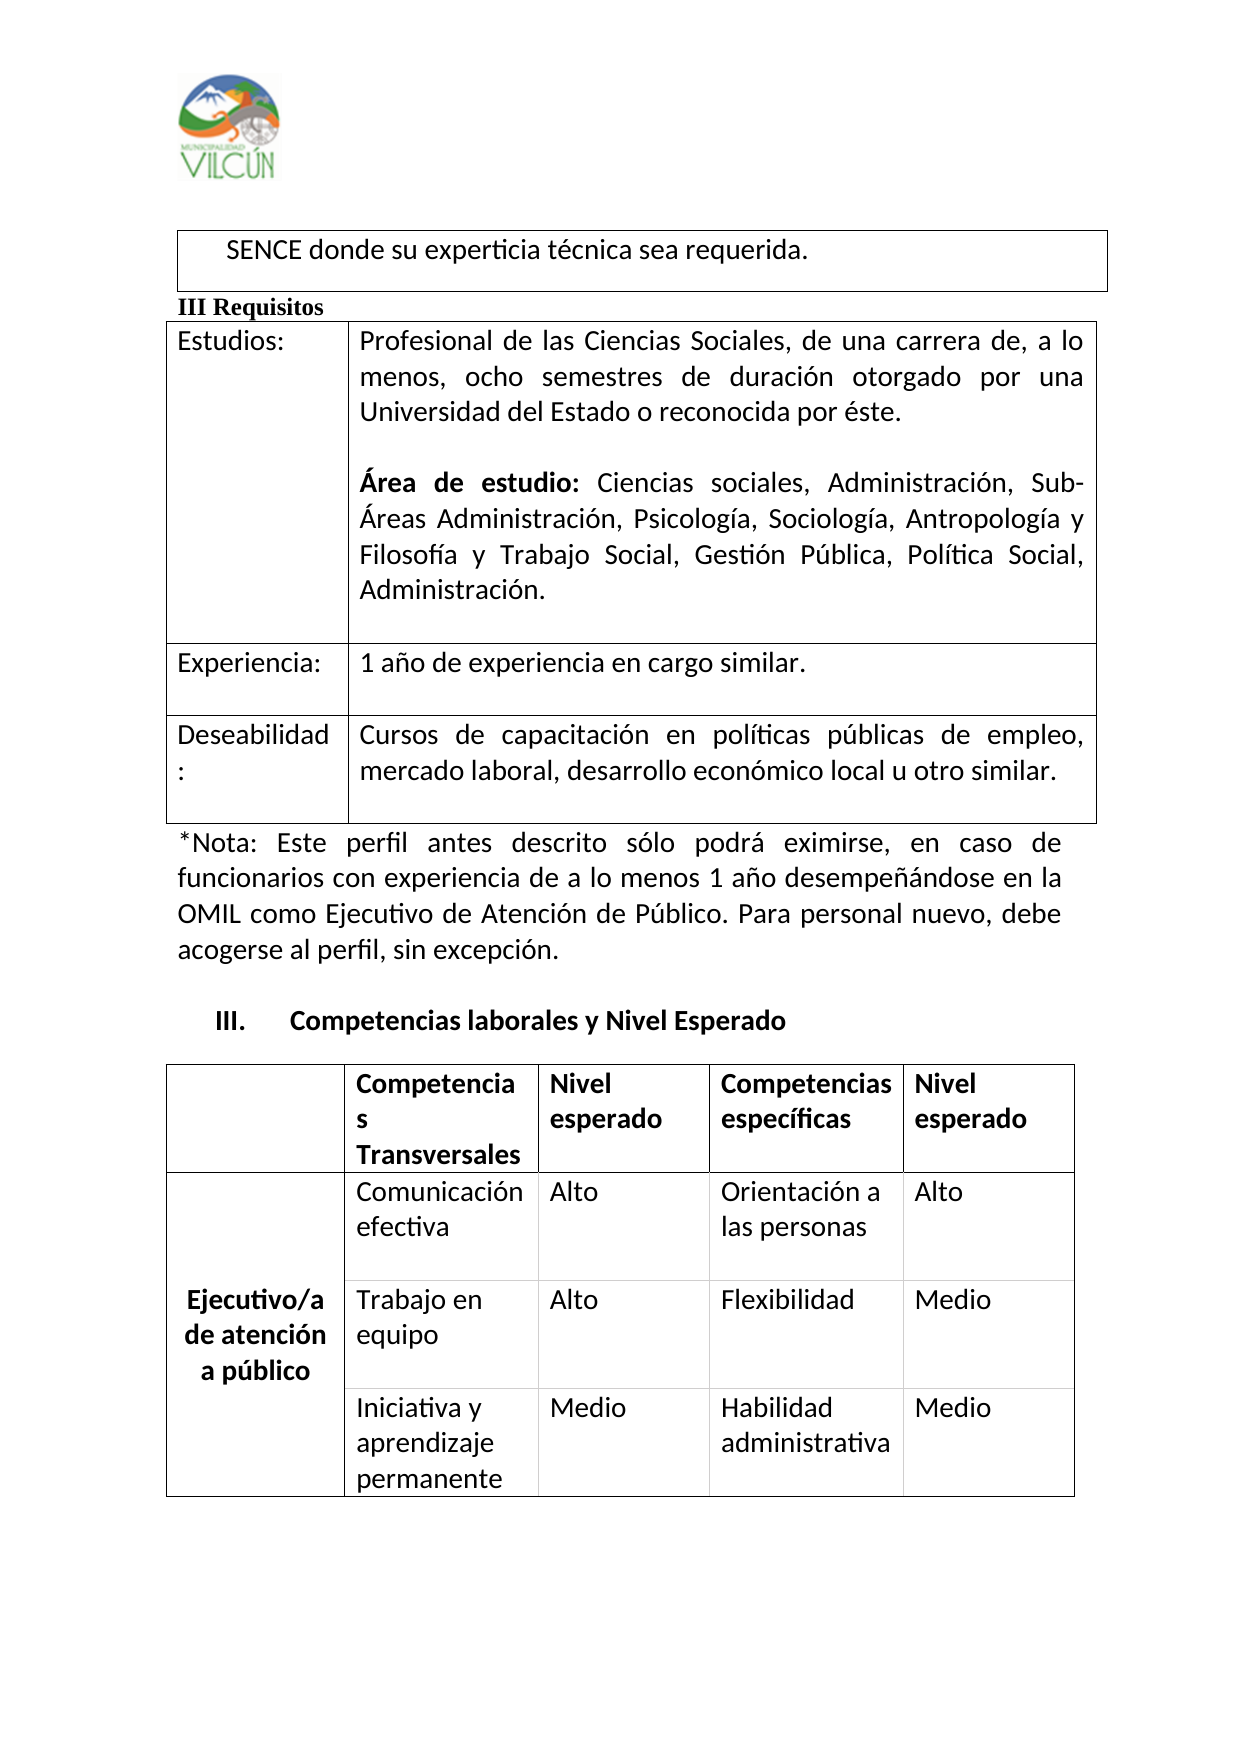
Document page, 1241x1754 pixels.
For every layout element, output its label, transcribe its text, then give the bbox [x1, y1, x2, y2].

table_header Nivel esperado [539, 1065, 709, 1172]
table_header [167, 1065, 344, 1172]
table_cell Flexibilidad [710, 1281, 903, 1388]
table_cell Alto [539, 1281, 709, 1388]
table_cell Alto [539, 1173, 709, 1280]
list Competencias laborales y Nivel Esperado [215, 1002, 1063, 1038]
text *Nota: Este perfil antes descrito sólo podrá eximirse, en caso de funcionarios con experiencia de a lo menos 1 año desempeñándose en la OMIL como Ejecutivo de Atención de Público. Para personal nuevo, debe acogerse al perfil, sin excepción. [177, 824, 1063, 966]
table_cell Orientación a las personas [710, 1173, 903, 1280]
table_header Estudios: [167, 322, 348, 643]
table_cell Medio [539, 1389, 709, 1496]
table_cell Participar en actividades de intermediación laboral convocadas por SENCE donde su experticia técnica sea requerida. [178, 231, 1107, 291]
table_header Profesional de las Ciencias Sociales, de una carrera de, a lo menos, ocho semestres de duración otorgado por una Universidad del Estado o reconocida por éste. Área de estudio: Ciencias sociales, Administración, Sub-Áreas Administración, Psicología, Sociología, Antropología y Filosofía y Trabajo Social, Gestión Pública, Política Social, Administración. [349, 322, 1096, 643]
table_header Competencias Transversales [345, 1065, 538, 1172]
table_cell Medio [904, 1389, 1074, 1496]
table_cell Ejecutivo/a de atención a público [167, 1173, 344, 1496]
table_cell Trabajo en equipo [345, 1281, 538, 1388]
table_cell Experiencia: [167, 644, 348, 715]
table_header Competencias específicas [710, 1065, 903, 1172]
table_cell Habilidad administrativa [710, 1389, 903, 1496]
text III Requisitos [177, 292, 1063, 321]
table_cell 1 año de experiencia en cargo similar. [349, 644, 1096, 715]
table_cell Deseabilidad: [167, 716, 348, 823]
table_cell Iniciativa y aprendizaje permanente [345, 1389, 538, 1496]
table_cell Comunicación efectiva [345, 1173, 538, 1280]
table_cell Cursos de capacitación en políticas públicas de empleo, mercado laboral, desarrollo económico local u otro similar. [349, 716, 1096, 823]
table_cell Medio [904, 1281, 1074, 1388]
table_cell Alto [904, 1173, 1074, 1280]
table_header Nivel esperado [904, 1065, 1074, 1172]
picture [177, 73, 283, 182]
